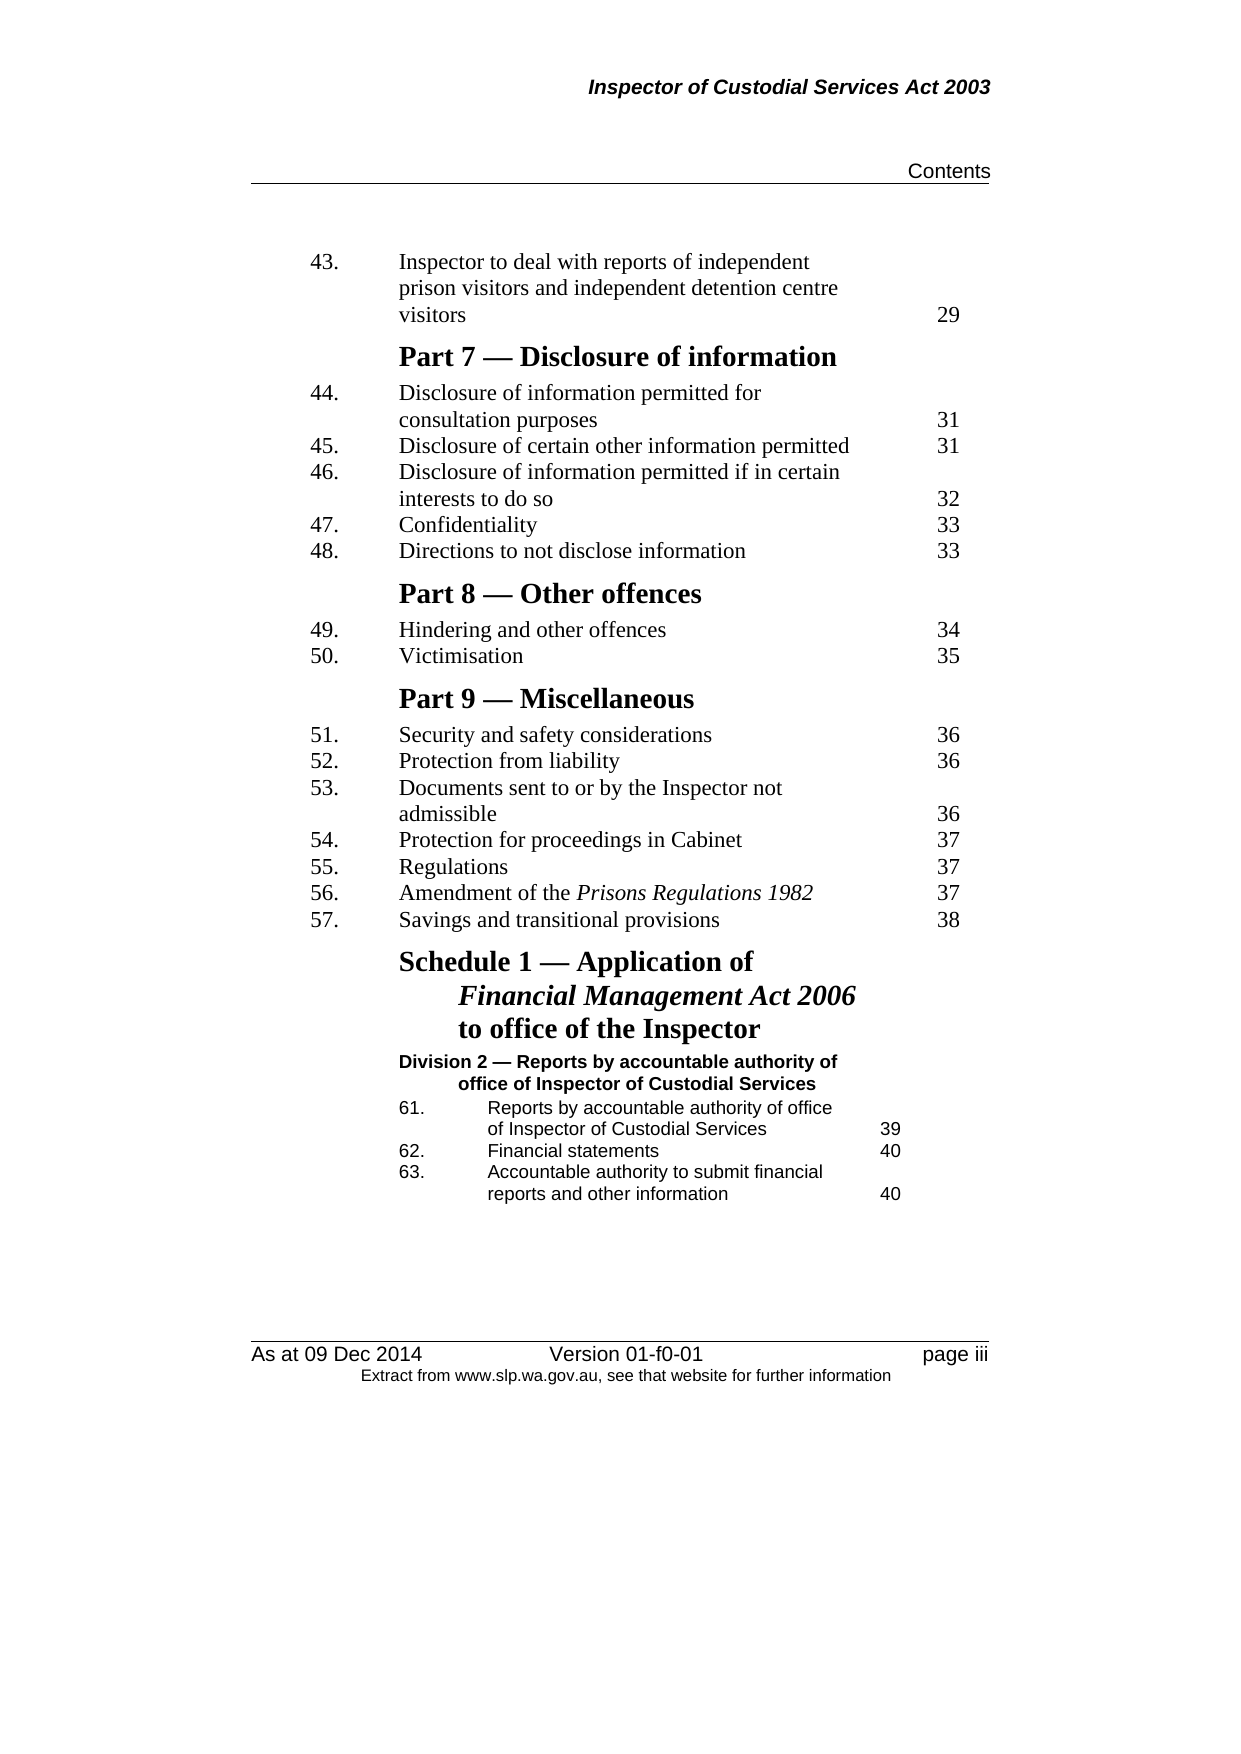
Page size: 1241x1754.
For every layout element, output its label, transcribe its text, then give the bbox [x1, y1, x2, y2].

text 56. Amendment of the Prisons Regulations 1982 37 [310, 879, 871, 906]
text 46. Disclosure of information permitted if in certain interests to do so 32 [310, 458, 871, 511]
text 55. Regulations 37 [310, 853, 871, 879]
text 47. Confidentiality 33 [310, 511, 871, 537]
text 52. Protection from liability 36 [310, 747, 871, 774]
text 53. Documents sent to or by the Inspector not admissible 36 [310, 774, 871, 827]
text 57. Savings and transitional provisions 38 [310, 906, 871, 932]
text 43. Inspector to deal with reports of independent prison visitors and independent detention centre visitors 29 [310, 248, 871, 327]
text 62. Financial statements 40 [399, 1140, 841, 1161]
text 44. Disclosure of information permitted for consultation purposes 31 [310, 379, 871, 432]
text Part 8 — Other offences [399, 576, 871, 610]
text Schedule 1 — Application of Financial Management Act 2006 to office of the Inspector [399, 944, 871, 1045]
text 54. Protection for proceedings in Cabinet 37 [310, 827, 871, 853]
text 49. Hindering and other offences 34 [310, 616, 871, 642]
text Part 7 — Disclosure of information [399, 339, 871, 373]
text 45. Disclosure of certain other information permitted 31 [310, 432, 871, 458]
text Division 2 — Reports by accountable authority of office of Inspector of Custodial Services [399, 1051, 871, 1094]
text 48. Directions to not disclose information 33 [310, 537, 871, 564]
text 63. Accountable authority to submit financial reports and other information 40 [399, 1161, 841, 1204]
text 50. Victimisation 35 [310, 642, 871, 669]
text 51. Security and safety considerations 36 [310, 721, 871, 747]
text 61. Reports by accountable authority of office of Inspector of Custodial Services 39 [399, 1097, 841, 1140]
text Part 9 — Miscellaneous [399, 681, 871, 715]
